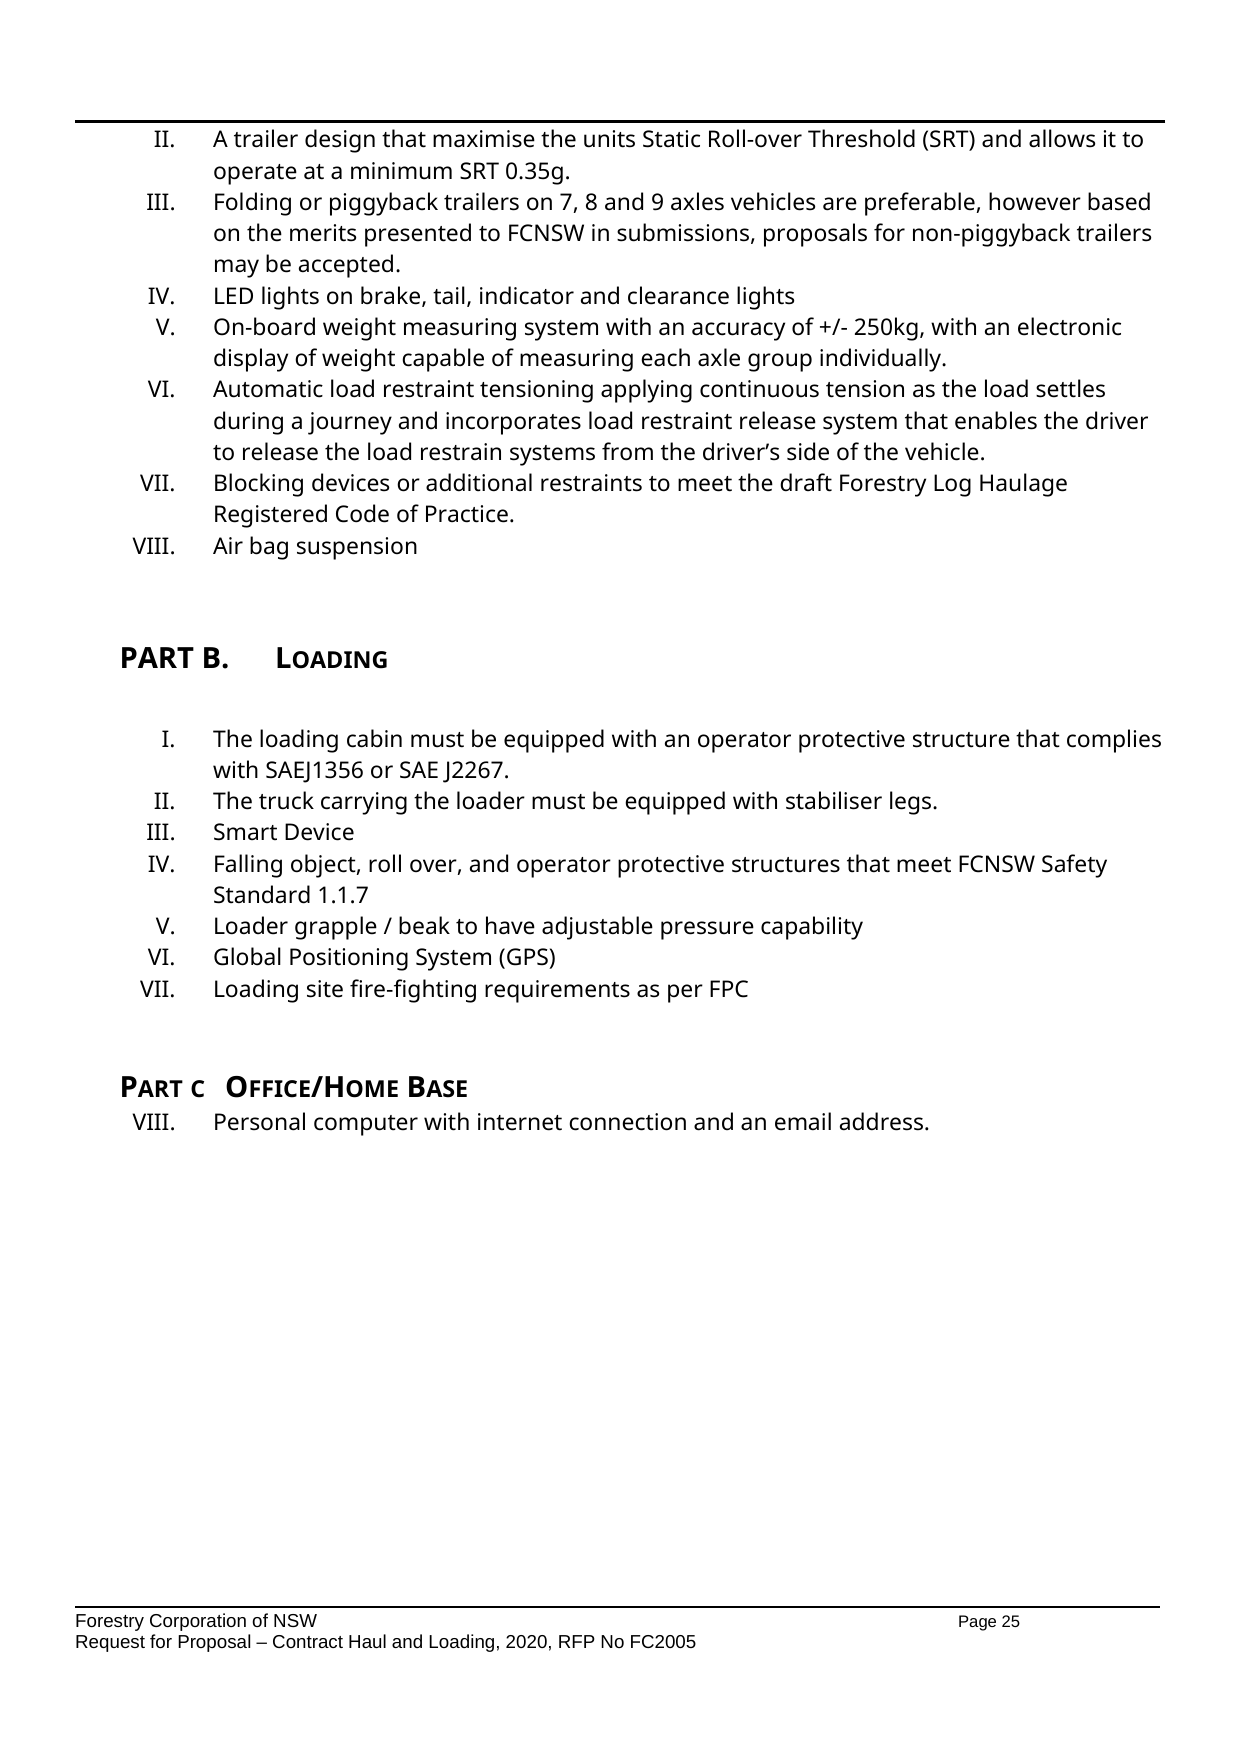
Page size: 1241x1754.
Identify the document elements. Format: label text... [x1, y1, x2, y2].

list Folding or piggyback trailers on 7, 8 and 9 axles vehicles are preferable, however based on the merits presented to FCNSW in submissions, proposals for non-piggyback trailers may be accepted. [175, 186, 1165, 279]
list LED lights on brake, tail, indicator and clearance lights [175, 279, 1165, 311]
list The loading cabin must be equipped with an operator protective structure that complies with SAEJ1356 or SAE J2267. [175, 723, 1165, 785]
list Automatic load restraint tensioning applying continuous tension as the load settles during a journey and incorporates load restraint release system that enables the driver to release the load restrain systems from the driver’s side of the vehicle. [175, 373, 1165, 467]
list The truck carrying the loader must be equipped with stabiliser legs. [175, 785, 1165, 816]
list Blocking devices or additional restraints to meet the draft Forestry Log Haulage Registered Code of Practice. [175, 467, 1165, 529]
list Personal computer with internet connection and an email address. [175, 1106, 1165, 1137]
list On-board weight measuring system with an accuracy of +/- 250kg, with an electronic display of weight capable of measuring each axle group individually. [175, 311, 1165, 373]
text PART B. Loading [119, 637, 1165, 677]
list Global Positioning System (GPS) [175, 941, 1165, 973]
text Part c Office/Home Base [119, 1066, 1165, 1106]
list Smart Device [175, 816, 1165, 848]
list Air bag suspension [175, 529, 1165, 561]
list Loader grapple / beak to have adjustable pressure capability [175, 910, 1165, 941]
list Falling object, roll over, and operator protective structures that meet FCNSW Safety Standard 1.1.7 [175, 848, 1165, 910]
list A trailer design that maximise the units Static Roll-over Threshold (SRT) and allows it to operate at a minimum SRT 0.35g. [175, 123, 1165, 186]
list Loading site fire-fighting requirements as per FPC [175, 973, 1165, 1004]
